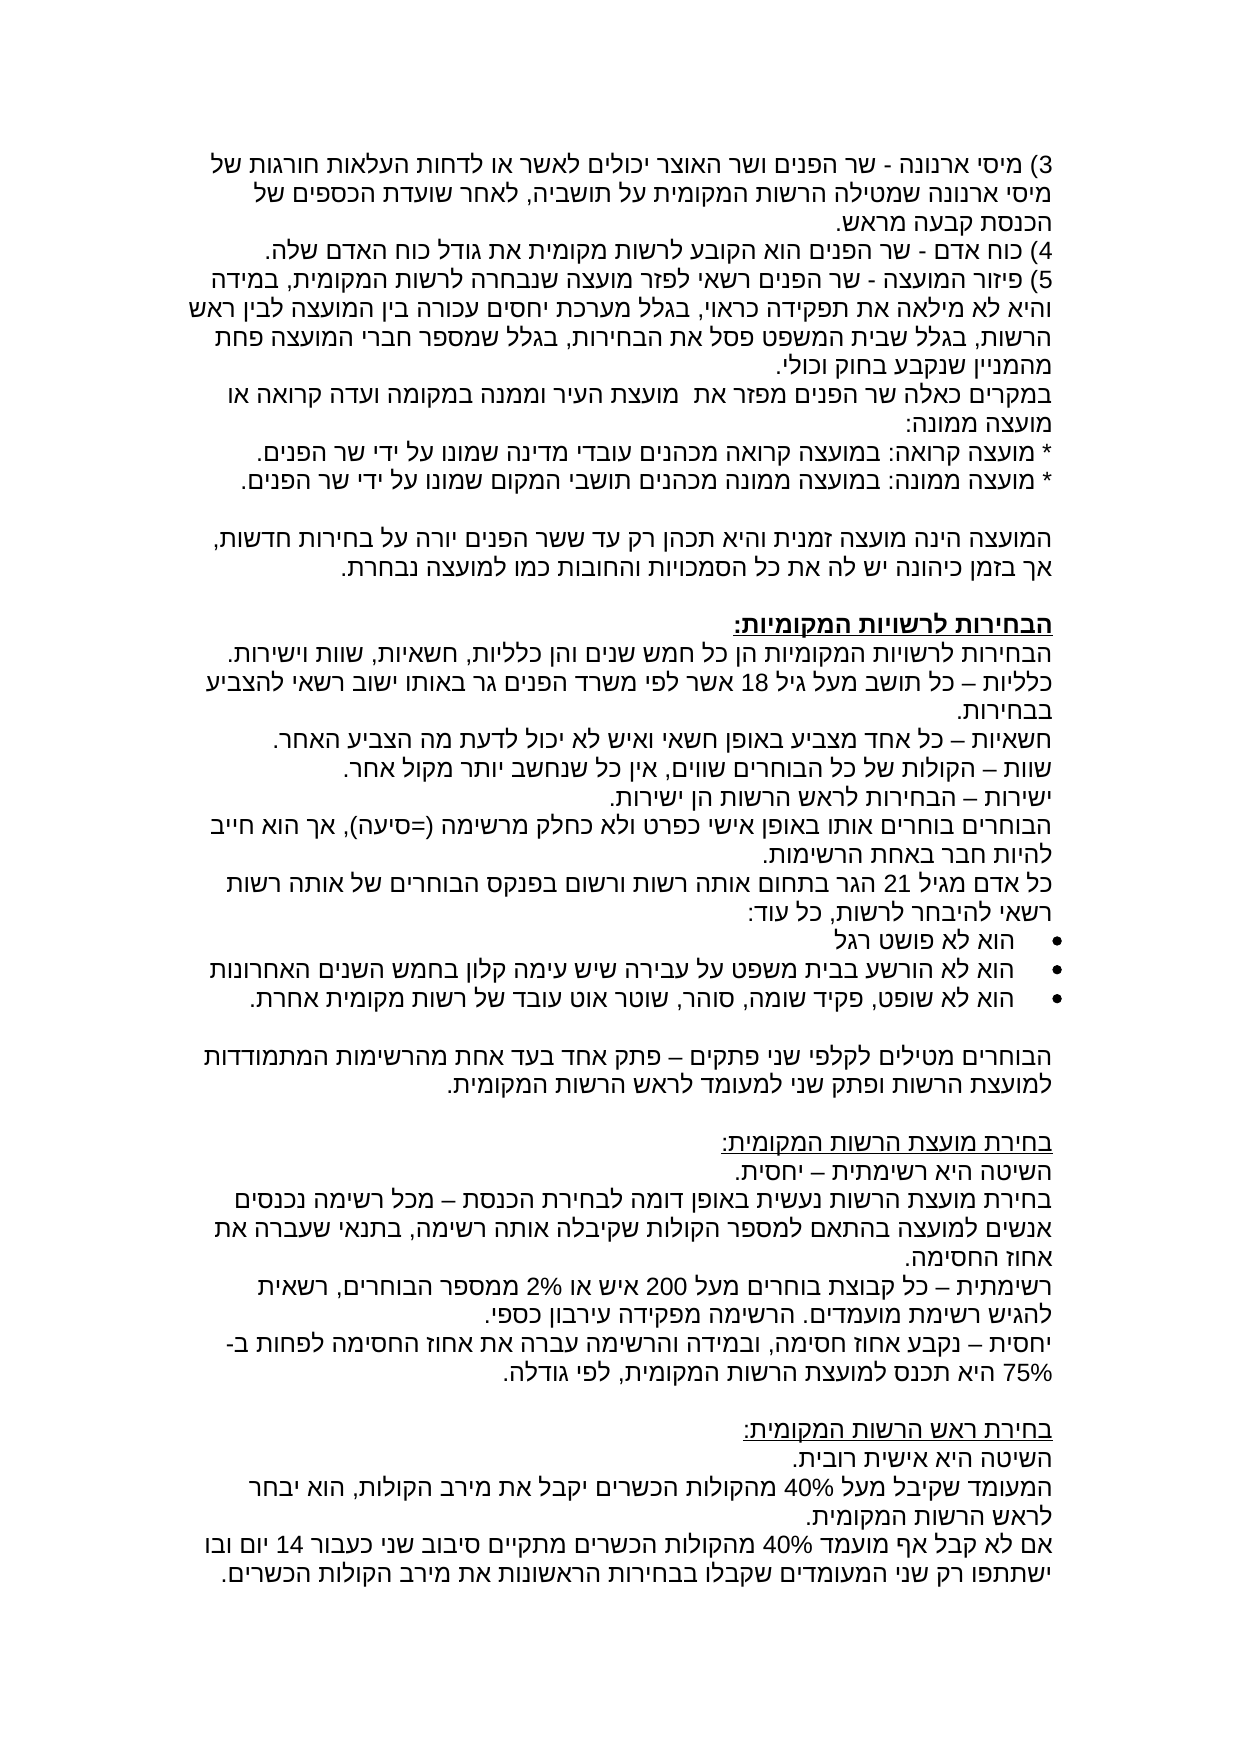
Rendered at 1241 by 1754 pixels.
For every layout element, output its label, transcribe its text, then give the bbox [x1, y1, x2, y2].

text יחסית – נקבע אחוז חסימה, ובמידה והרשימה עברה את אחוז החסימה לפחות ב-75% היא תכנס למועצת הרשות המקומית, לפי גודלה. [187, 1329, 1053, 1387]
text המועצה הינה מועצה זמנית והיא תכהן רק עד ששר הפנים יורה על בחירות חדשות, אך בזמן כיהונה יש לה את כל הסמכויות והחובות כמו למועצה נבחרת. [187, 524, 1053, 581]
text בחירת מועצת הרשות המקומית: [187, 1128, 1053, 1157]
text הבוחרים בוחרים אותו באופן אישי כפרט ולא כחלק מרשימה (=סיעה), אך הוא חייב להיות חבר באחת הרשימות. [187, 811, 1053, 869]
text רשימתית – כל קבוצת בוחרים מעל 200 איש או 2% ממספר הבוחרים, רשאית להגיש רשימת מועמדים. הרשימה מפקידה עירבון כספי. [187, 1272, 1053, 1329]
text המעומד שקיבל מעל 40% מהקולות הכשרים יקבל את מירב הקולות, הוא יבחר לראש הרשות המקומית. [187, 1473, 1053, 1530]
text כלליות – כל תושב מעל גיל 18 אשר לפי משרד הפנים גר באותו ישוב רשאי להצביע בבחירות. [187, 667, 1053, 725]
text * מועצה ממונה: במועצה ממונה מכהנים תושבי המקום שמונו על ידי שר הפנים. [187, 466, 1053, 495]
text אם לא קבל אף מועמד 40% מהקולות הכשרים מתקיים סיבוב שני כעבור 14 יום ובו ישתתפו רק שני המעומדים שקבלו בבחירות הראשונות את מירב הקולות הכשרים. [187, 1530, 1053, 1588]
text השיטה היא רשימתית – יחסית. [187, 1157, 1053, 1185]
text ישירות – הבחירות לראש הרשות הן ישירות. [187, 782, 1053, 811]
text 4) כוח אדם - שר הפנים הוא הקובע לרשות מקומית את גודל כוח האדם שלה. [187, 236, 1053, 265]
text השיטה היא אישית רובית. [187, 1444, 1053, 1473]
list הוא לא הורשע בבית משפט על עבירה שיש עימה קלון בחמש השנים האחרונות [187, 955, 1053, 984]
text 3) מיסי ארנונה - שר הפנים ושר האוצר יכולים לאשר או לדחות העלאות חורגות של מיסי ארנונה שמטילה הרשות המקומית על תושביה, לאחר שועדת הכספים של הכנסת קבעה מראש. [187, 150, 1053, 236]
text במקרים כאלה שר הפנים מפזר את מועצת העיר וממנה במקומה ועדה קרואה או מועצה ממונה: [187, 380, 1053, 437]
text * מועצה קרואה: במועצה קרואה מכהנים עובדי מדינה שמונו על ידי שר הפנים. [187, 437, 1053, 466]
text בחירת ראש הרשות המקומית: [187, 1415, 1053, 1444]
text 5) פיזור המועצה - שר הפנים רשאי לפזר מועצה שנבחרה לרשות המקומית, במידה והיא לא מילאה את תפקידה כראוי, בגלל מערכת יחסים עכורה בין המועצה לבין ראש הרשות, בגלל שבית המשפט פסל את הבחירות, בגלל שמספר חברי המועצה פחת מהמניין שנקבע בחוק וכולי. [187, 265, 1053, 380]
text הבחירות לרשויות המקומיות הן כל חמש שנים והן כלליות, חשאיות, שוות וישירות. [187, 639, 1053, 667]
list הוא לא שופט, פקיד שומה, סוהר, שוטר אוט עובד של רשות מקומית אחרת. [187, 984, 1053, 1013]
text כל אדם מגיל 21 הגר בתחום אותה רשות ורשום בפנקס הבוחרים של אותה רשות רשאי להיבחר לרשות, כל עוד: [187, 869, 1053, 926]
text הבוחרים מטילים לקלפי שני פתקים – פתק אחד בעד אחת מהרשימות המתמודדות למועצת הרשות ופתק שני למעומד לראש הרשות המקומית. [187, 1042, 1053, 1099]
text שוות – הקולות של כל הבוחרים שווים, אין כל שנחשב יותר מקול אחר. [187, 754, 1053, 782]
text הבחירות לרשויות המקומיות: [187, 610, 1053, 639]
text בחירת מועצת הרשות נעשית באופן דומה לבחירת הכנסת – מכל רשימה נכנסים אנשים למועצה בהתאם למספר הקולות שקיבלה אותה רשימה, בתנאי שעברה את אחוז החסימה. [187, 1185, 1053, 1272]
text חשאיות – כל אחד מצביע באופן חשאי ואיש לא יכול לדעת מה הצביע האחר. [187, 725, 1053, 754]
list הוא לא פושט רגל [187, 926, 1053, 955]
